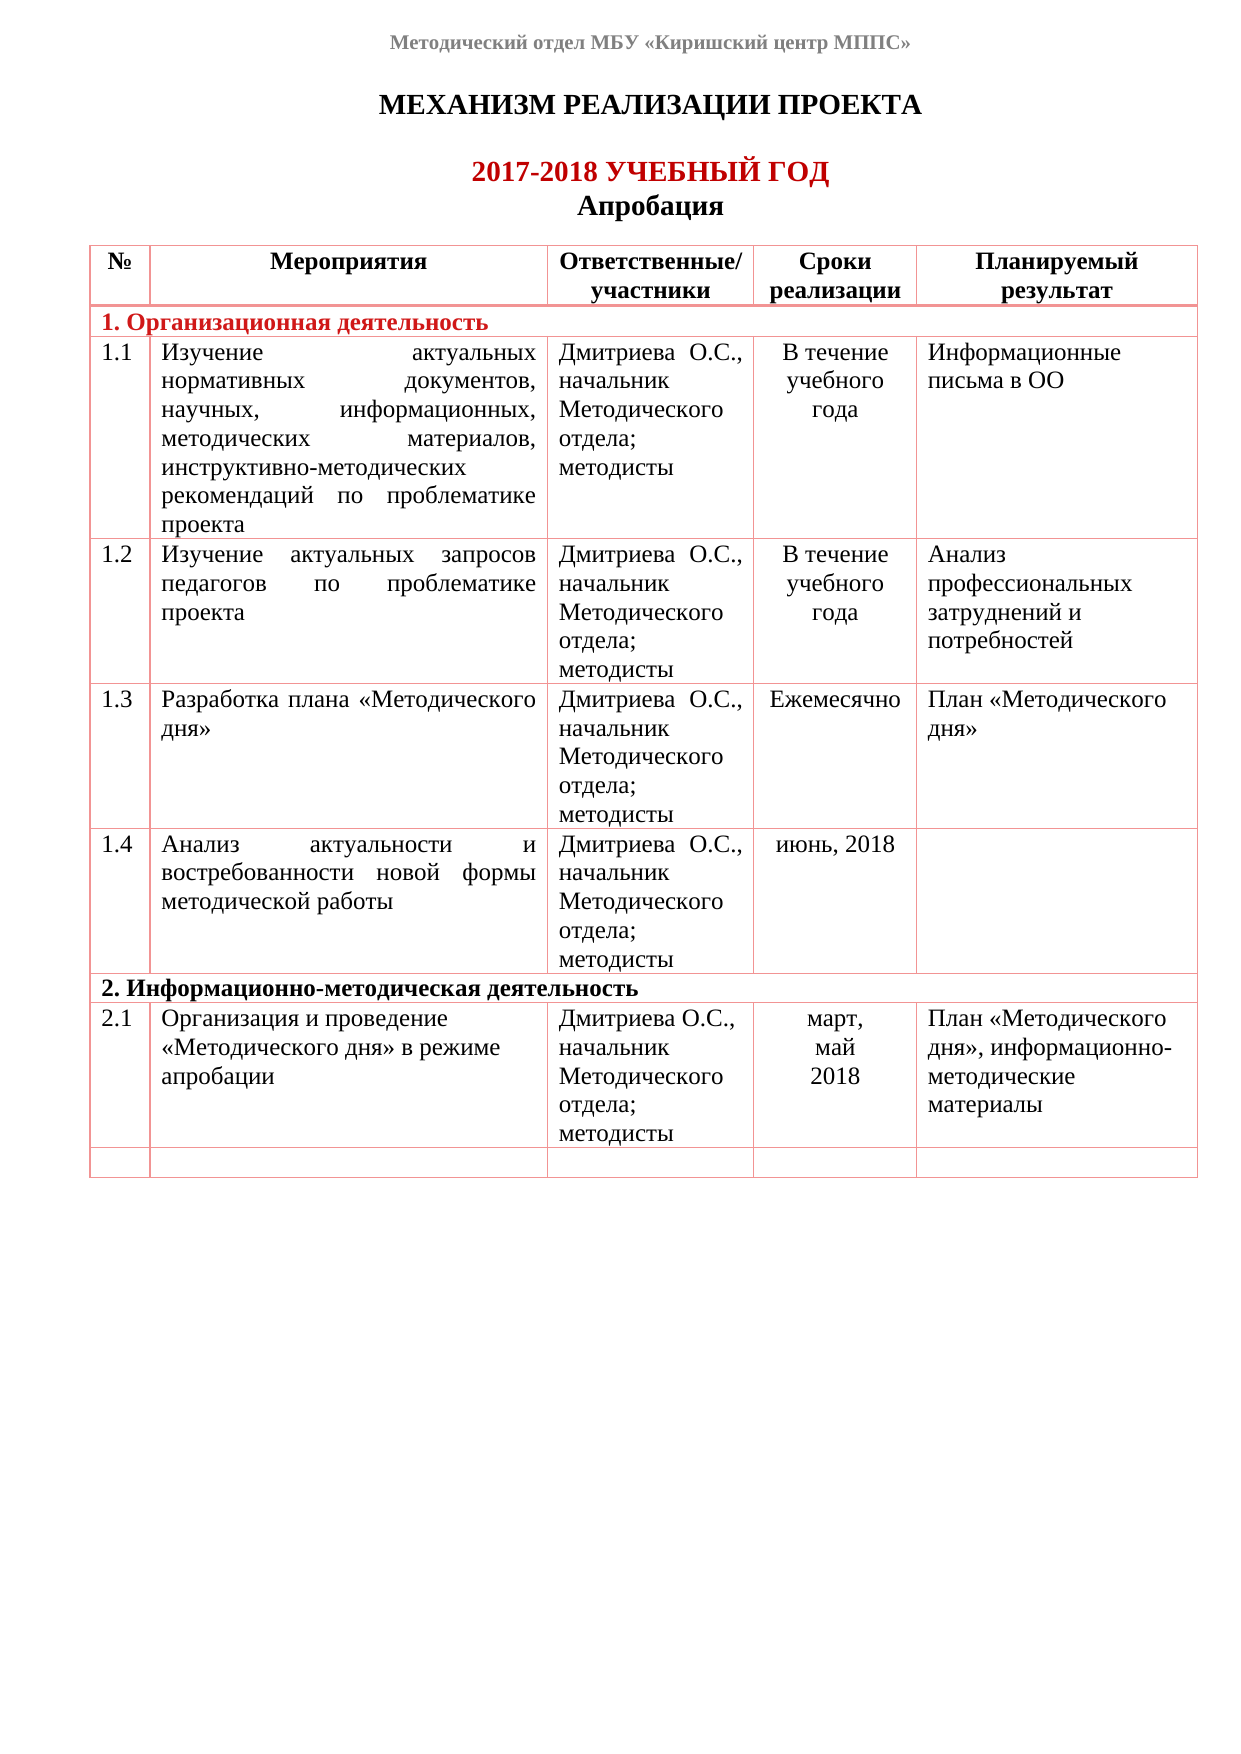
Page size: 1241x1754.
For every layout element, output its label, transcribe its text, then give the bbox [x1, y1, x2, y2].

table_cell Дмитриева О.С., начальник Методического отдела; методисты [548, 829, 753, 972]
table_cell Разработка плана «Методического дня» [151, 684, 547, 828]
table_cell 1.2 [91, 539, 149, 683]
table_cell Организация и проведение «Методического дня» в режиме апробации [151, 1003, 547, 1147]
table_cell 1. Организационная деятельность [91, 307, 1197, 336]
table_cell 1.4 [91, 829, 149, 972]
table_cell [917, 829, 1197, 972]
table_header Мероприятия [151, 246, 547, 304]
table_cell Информационные письма в ОО [917, 337, 1197, 538]
table_cell Анализ актуальности и востребованности новой формы методической работы [151, 829, 547, 972]
table_cell Изучение актуальных запросов педагогов по проблематике проекта [151, 539, 547, 683]
table_cell План «Методического дня», информационно-методические материалы [917, 1003, 1197, 1147]
text МЕХАНИЗМ РЕАЛИЗАЦИИ ПРОЕКТА [90, 87, 1211, 121]
table_cell март, май 2018 [754, 1003, 916, 1147]
table_cell В течение учебного года [754, 539, 916, 683]
table_cell [548, 1148, 753, 1177]
table_cell 1.3 [91, 684, 149, 828]
table_header Планируемый результат [917, 246, 1197, 304]
table_header № [91, 246, 149, 304]
table_header Ответственные/ участники [548, 246, 753, 304]
table_cell Дмитриева О.С., начальник Методического отдела; методисты [548, 684, 753, 828]
table_cell Дмитриева О.С., начальник Методического отдела; методисты [548, 1003, 753, 1147]
table_cell [754, 1148, 916, 1177]
table_cell Изучение актуальных нормативных документов, научных, информационных, методических материалов, инструктивно-методических рекомендаций по проблематике проекта [151, 337, 547, 538]
table_cell План «Методического дня» [917, 684, 1197, 828]
table_cell [917, 1148, 1197, 1177]
table_cell 1.1 [91, 337, 149, 538]
table_cell Анализ профессиональных затруднений и потребностей [917, 539, 1197, 683]
table_cell 2. Информационно-методическая деятельность [91, 974, 1197, 1002]
table_cell 2.1 [91, 1003, 149, 1147]
table_cell Ежемесячно [754, 684, 916, 828]
table_header Сроки реализации [754, 246, 916, 304]
table_cell [151, 1148, 547, 1177]
table_cell [91, 1148, 149, 1177]
table_cell июнь, 2018 [754, 829, 916, 972]
table_cell Дмитриева О.С., начальник Методического отдела; методисты [548, 539, 753, 683]
table_cell В течение учебного года [754, 337, 916, 538]
text Апробация [90, 188, 1211, 221]
text 2017-2018 УЧЕБНЫЙ ГОД [90, 154, 1211, 188]
table_cell Дмитриева О.С., начальник Методического отдела; методисты [548, 337, 753, 538]
